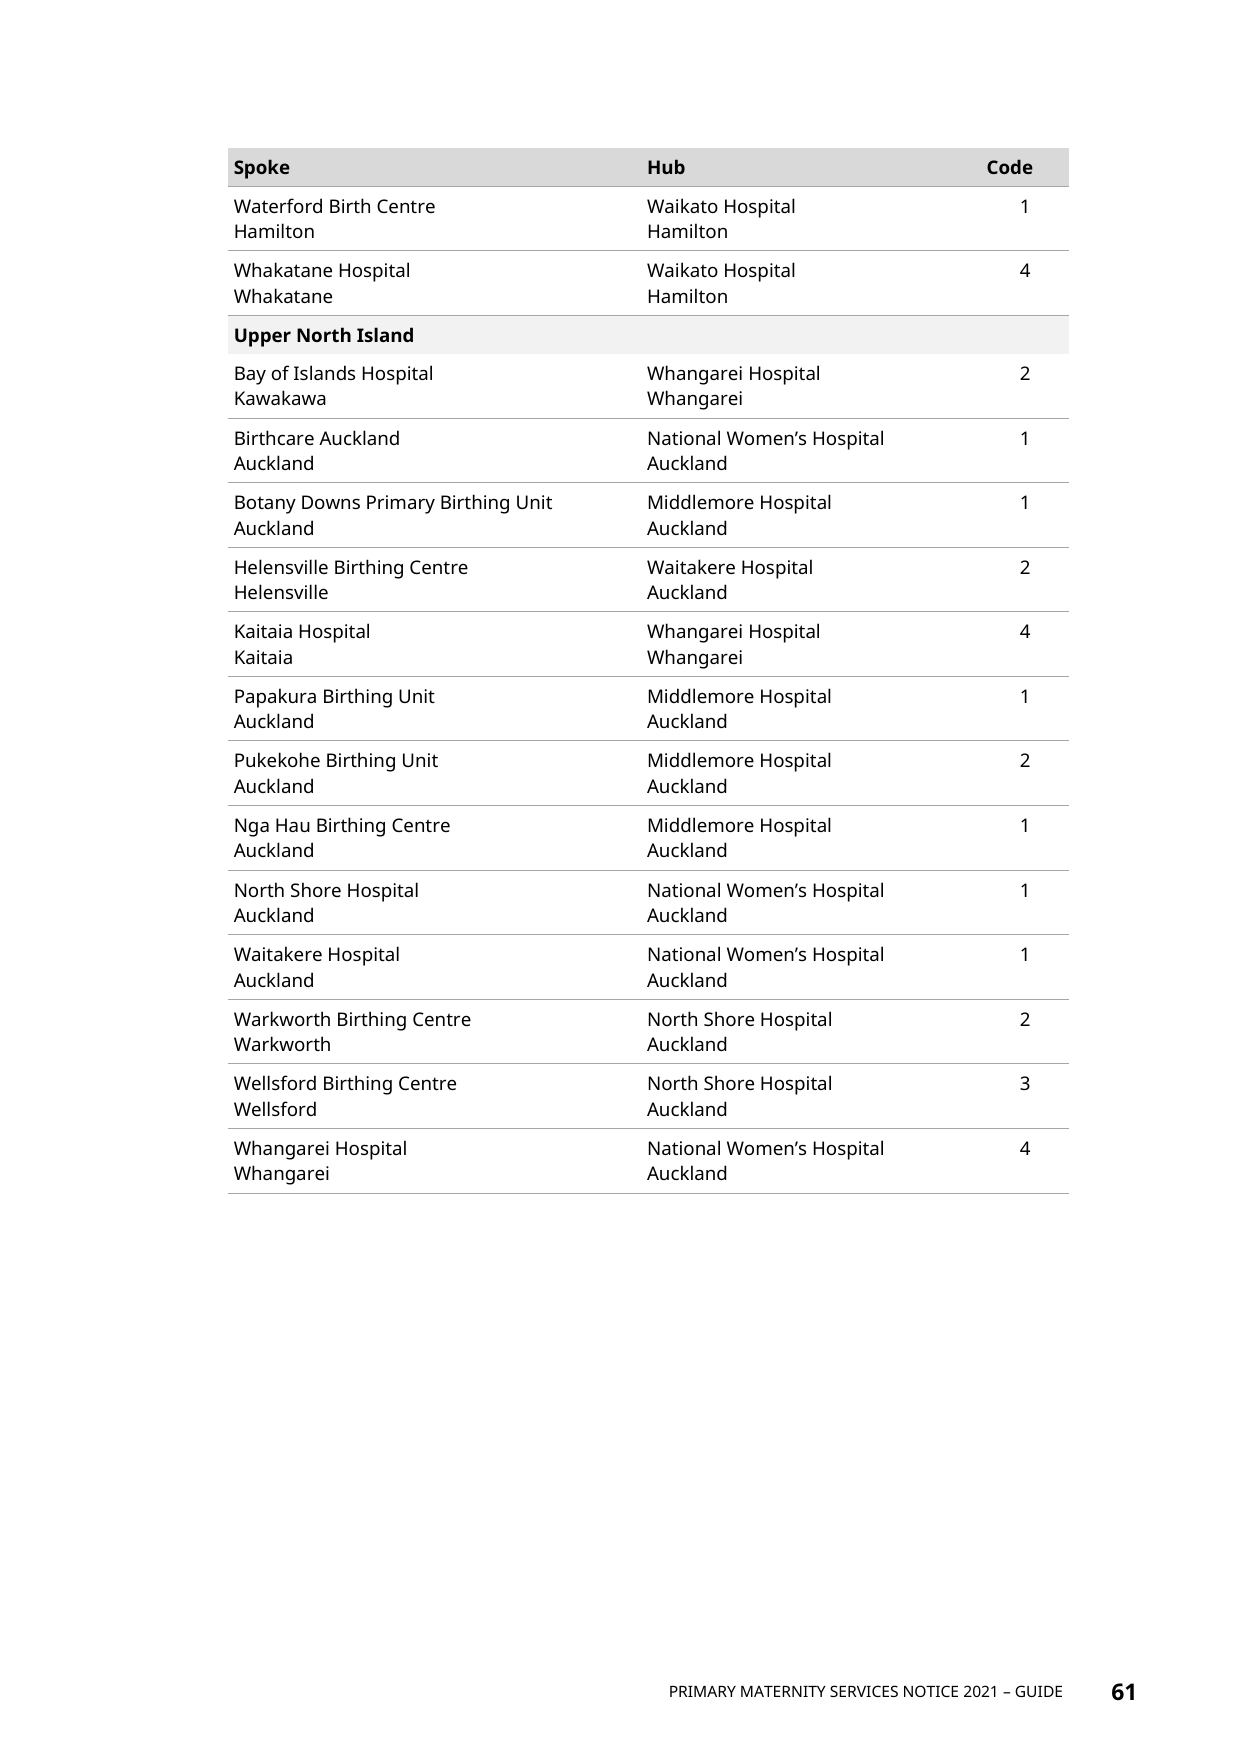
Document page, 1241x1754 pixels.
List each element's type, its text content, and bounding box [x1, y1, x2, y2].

table_cell Middlemore Hospital Auckland [641, 741, 981, 805]
table_cell Botany Downs Primary Birthing Unit Auckland [228, 483, 641, 547]
table_cell 2 [981, 1000, 1069, 1063]
table_cell Wellsford Birthing Centre Wellsford [228, 1064, 641, 1128]
table_cell Waitakere Hospital Auckland [228, 935, 641, 999]
table_header Code [981, 148, 1069, 186]
table_cell 3 [981, 1064, 1069, 1128]
table_cell 4 [981, 251, 1069, 315]
table_cell 2 [981, 548, 1069, 611]
table_cell Bay of Islands Hospital Kawakawa [228, 354, 641, 417]
table_cell Waikato Hospital Hamilton [641, 251, 981, 315]
table_cell Middlemore Hospital Auckland [641, 806, 981, 869]
table_cell Upper North Island [228, 316, 1069, 354]
table_cell 1 [981, 677, 1069, 740]
table_cell North Shore Hospital Auckland [228, 871, 641, 934]
table_cell Kaitaia Hospital Kaitaia [228, 612, 641, 676]
table_cell Papakura Birthing Unit Auckland [228, 677, 641, 740]
table_cell 1 [981, 187, 1069, 250]
table_cell Birthcare Auckland Auckland [228, 419, 641, 482]
table_cell National Women’s Hospital Auckland [641, 419, 981, 482]
table_cell 4 [981, 612, 1069, 676]
table_cell 1 [981, 483, 1069, 547]
table_cell National Women’s Hospital Auckland [641, 1129, 981, 1192]
table_cell 2 [981, 354, 1069, 417]
table_cell Waterford Birth Centre Hamilton [228, 187, 641, 250]
table_cell Waitakere Hospital Auckland [641, 548, 981, 611]
table_cell Whangarei Hospital Whangarei [228, 1129, 641, 1192]
table_cell 1 [981, 935, 1069, 999]
table_cell Nga Hau Birthing Centre Auckland [228, 806, 641, 869]
table_cell North Shore Hospital Auckland [641, 1064, 981, 1128]
table_cell Middlemore Hospital Auckland [641, 677, 981, 740]
table_cell 1 [981, 871, 1069, 934]
table_cell North Shore Hospital Auckland [641, 1000, 981, 1063]
table_header Hub [641, 148, 981, 186]
table_cell 2 [981, 741, 1069, 805]
table_cell 4 [981, 1129, 1069, 1192]
table_cell Whangarei Hospital Whangarei [641, 354, 981, 417]
table_cell Warkworth Birthing Centre Warkworth [228, 1000, 641, 1063]
table_cell Waikato Hospital Hamilton [641, 187, 981, 250]
table_header Spoke [228, 148, 641, 186]
table_cell Pukekohe Birthing Unit Auckland [228, 741, 641, 805]
table_cell Whakatane Hospital Whakatane [228, 251, 641, 315]
table_cell Helensville Birthing Centre Helensville [228, 548, 641, 611]
table_cell National Women’s Hospital Auckland [641, 871, 981, 934]
table_cell 1 [981, 419, 1069, 482]
table_cell 1 [981, 806, 1069, 869]
table_cell Whangarei Hospital Whangarei [641, 612, 981, 676]
table_cell Middlemore Hospital Auckland [641, 483, 981, 547]
table_cell National Women’s Hospital Auckland [641, 935, 981, 999]
